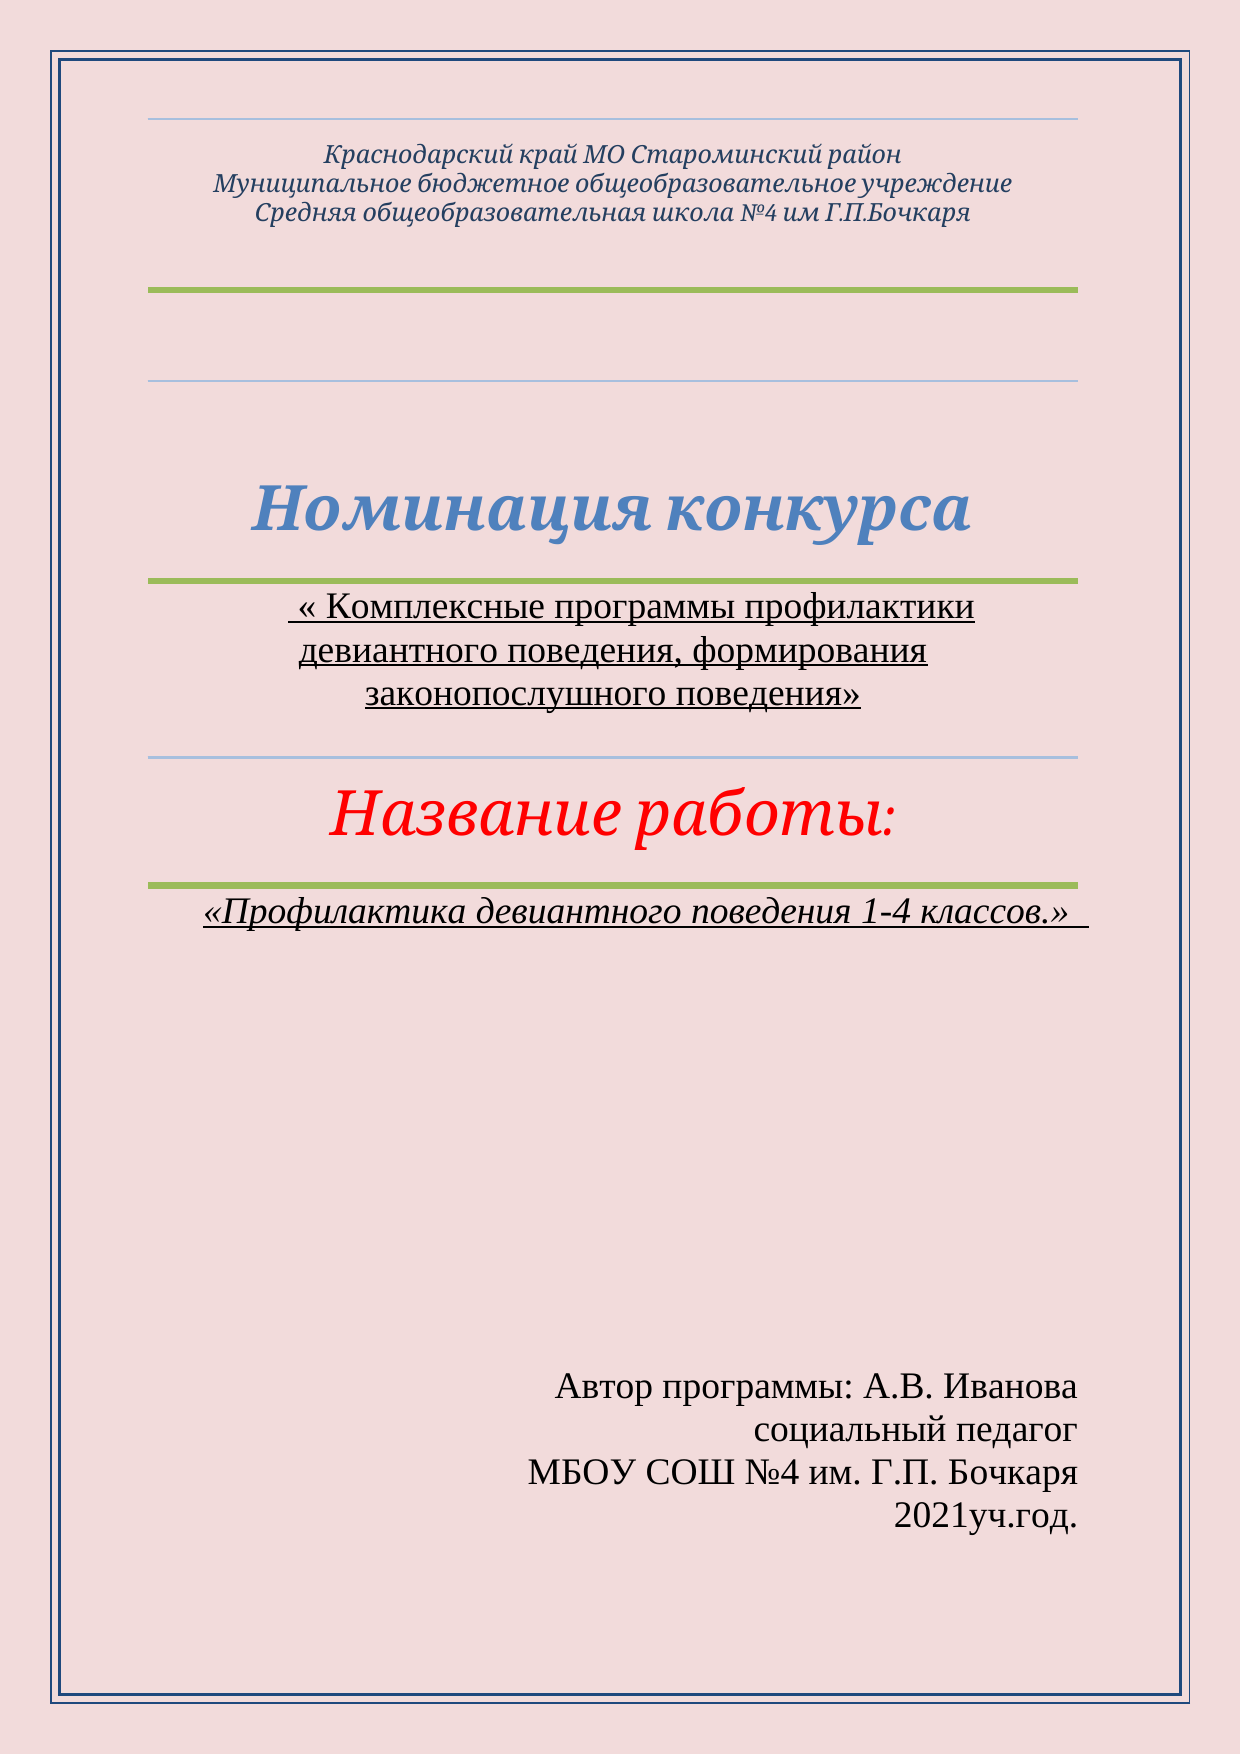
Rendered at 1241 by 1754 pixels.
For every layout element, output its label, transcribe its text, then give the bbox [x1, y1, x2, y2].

text «Профилактика девиантного поведения 1-4 классов.» [148, 889, 1078, 932]
text Автор программы: А.В. Иванова [148, 1363, 1078, 1406]
title Номинация конкурса [148, 452, 1078, 578]
text социальный педагог [148, 1406, 1078, 1449]
text 2021уч.год. [148, 1492, 1078, 1536]
title Название работы: [148, 759, 1078, 882]
title Краснодарский край МО Староминский район [148, 120, 1078, 170]
title Муниципальное бюджетное общеобразовательное учреждение [148, 170, 1078, 198]
text « Комплексные программы профилактики девиантного поведения, формирования законопослушного поведения» [148, 584, 1078, 713]
title Средняя общеобразовательная школа №4 им Г.П.Бочкаря [148, 198, 1078, 227]
text МБОУ СОШ №4 им. Г.П. Бочкаря [148, 1449, 1078, 1492]
